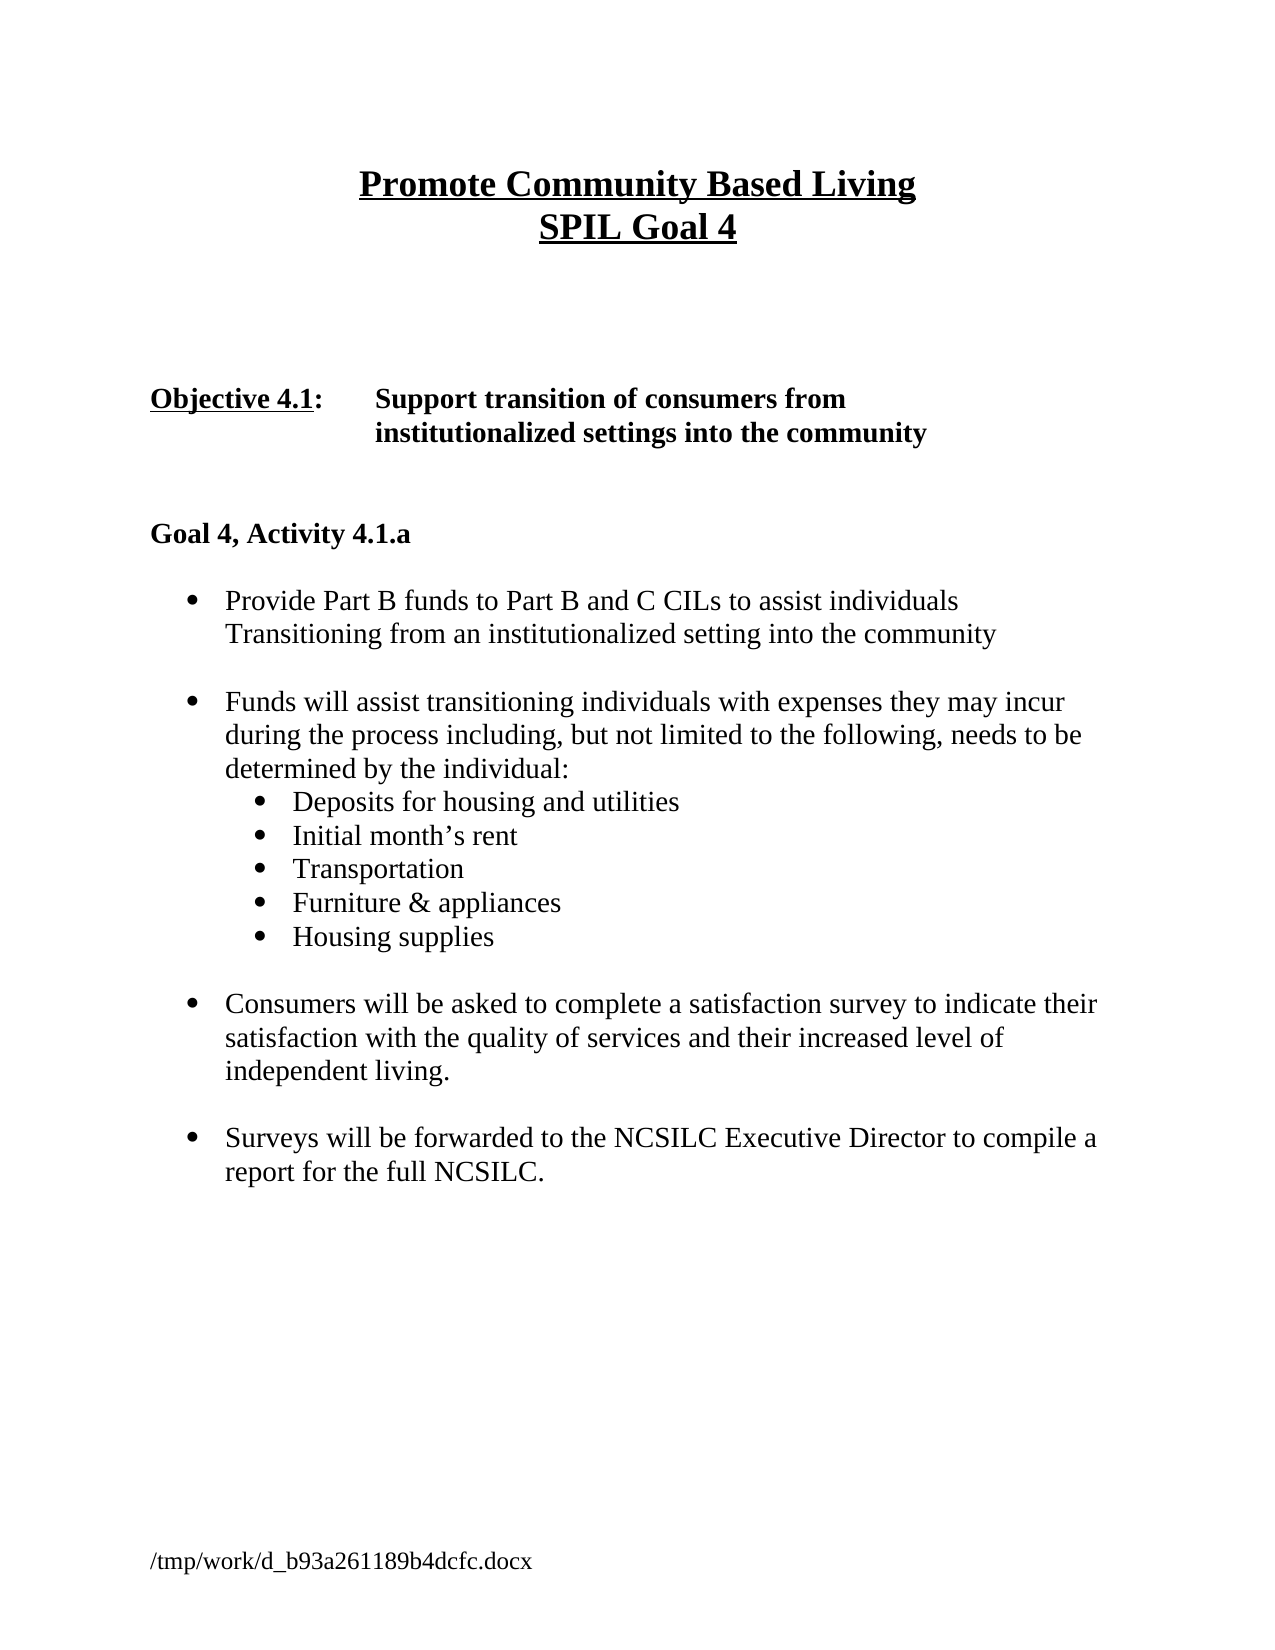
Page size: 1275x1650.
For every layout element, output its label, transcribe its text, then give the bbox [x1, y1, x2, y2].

list Housing supplies [255, 919, 1125, 953]
list Furniture & appliances [255, 885, 1125, 919]
text Goal 4, Activity 4.1.a [150, 516, 1125, 549]
list Transitioning from an institutionalized setting into the community [225, 617, 1125, 650]
text SPIL Goal 4 [150, 204, 1125, 247]
text Objective 4.1: Support transition of consumers from [150, 382, 1125, 415]
list Transportation [255, 852, 1125, 885]
list Initial month’s rent [255, 818, 1125, 852]
list Funds will assist transitioning individuals with expenses they may incur during the process including, but not limited to the following, needs to be determined by the individual: [187, 684, 1125, 784]
list Provide Part B funds to Part B and C CILs to assist individuals [187, 583, 1125, 617]
list Surveys will be forwarded to the NCSILC Executive Director to compile a report for the full NCSILC. [187, 1120, 1125, 1188]
text Promote Community Based Living [150, 161, 1125, 204]
list Consumers will be asked to complete a satisfaction survey to indicate their satisfaction with the quality of services and their increased level of independent living. [187, 986, 1125, 1087]
list Deposits for housing and utilities [255, 784, 1125, 818]
text institutionalized settings into the community [150, 415, 1125, 449]
